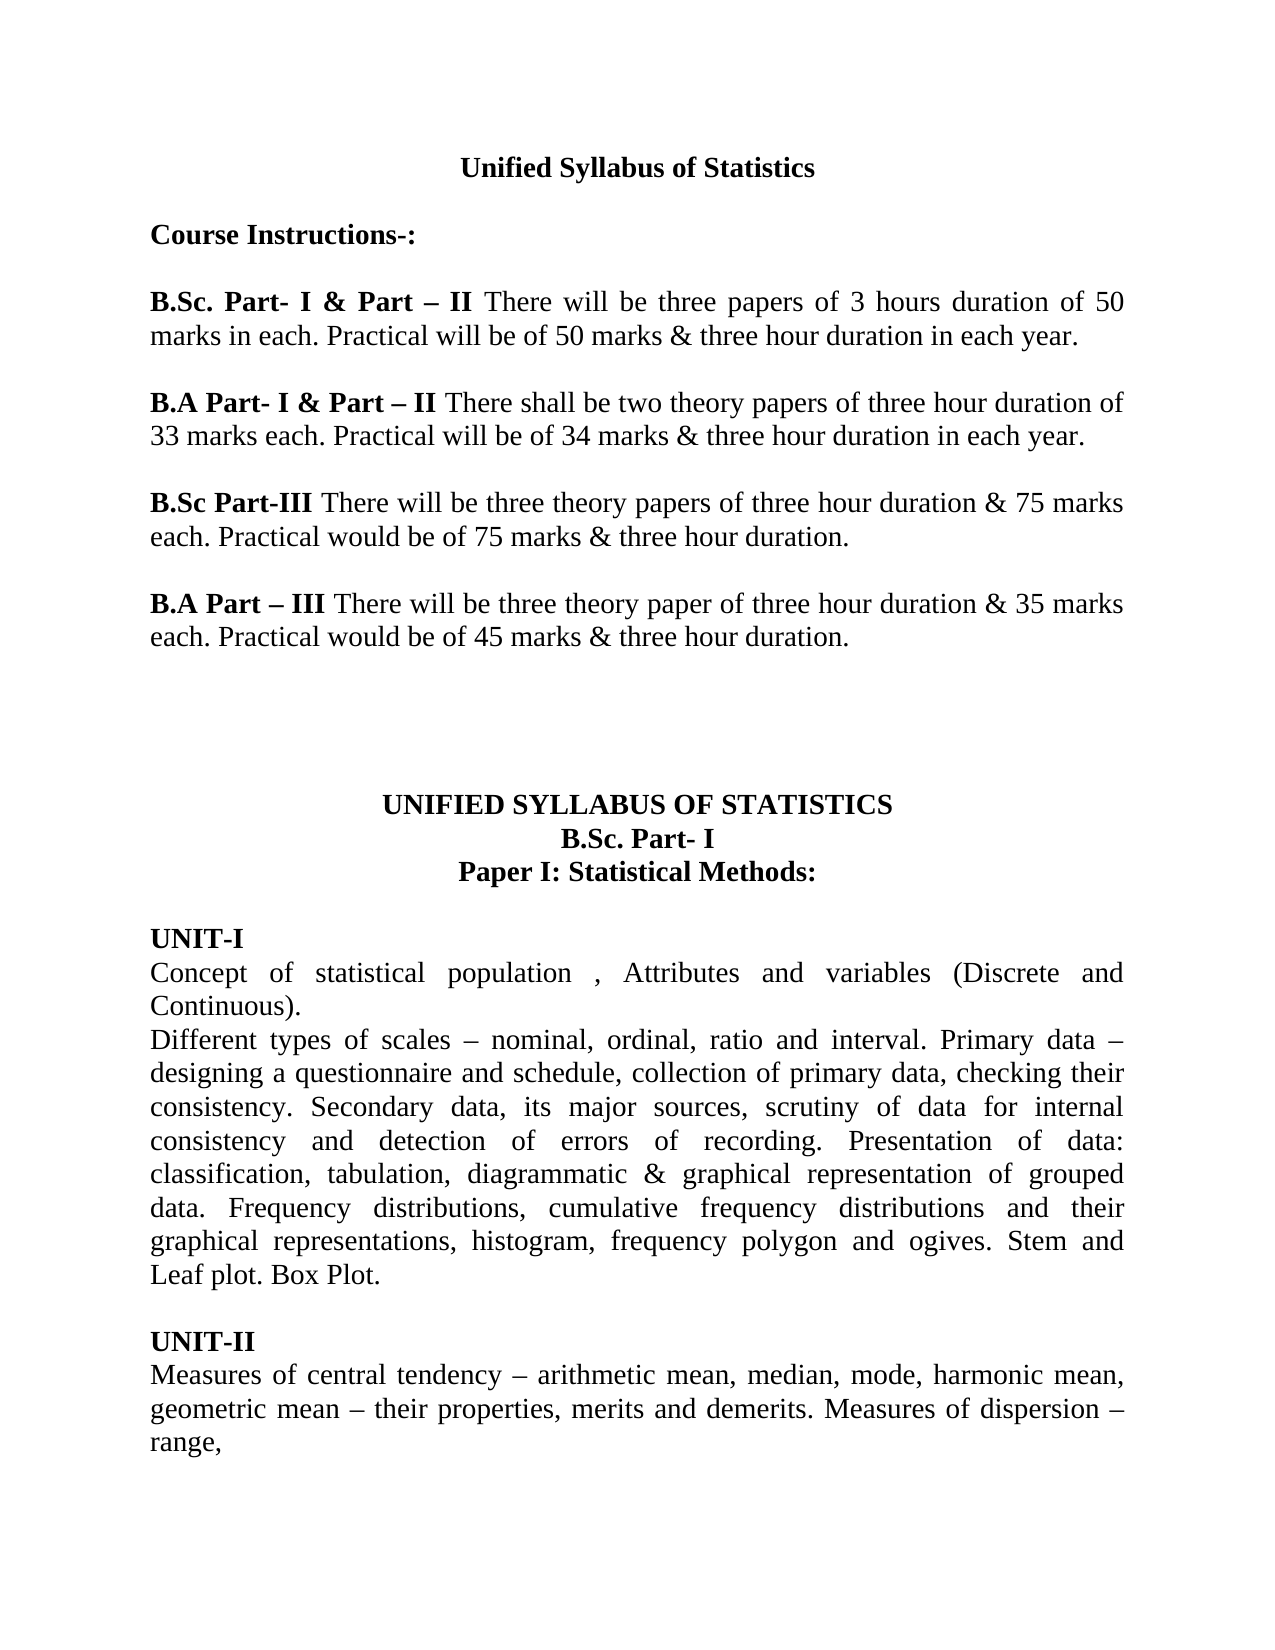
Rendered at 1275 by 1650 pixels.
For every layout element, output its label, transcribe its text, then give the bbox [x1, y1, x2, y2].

text UNIT-I [150, 921, 1125, 955]
text B.Sc. Part- I & Part – II There will be three papers of 3 hours duration of 50 marks in each. Practical will be of 50 marks & three hour duration in each year. [150, 284, 1125, 351]
text Unified Syllabus of Statistics [150, 150, 1125, 183]
text UNIFIED SYLLABUS OF STATISTICS [150, 787, 1125, 821]
text B.A Part – III There will be three theory paper of three hour duration & 35 marks each. Practical would be of 45 marks & three hour duration. [150, 586, 1125, 653]
text B.A Part- I & Part – II There shall be two theory papers of three hour duration of 33 marks each. Practical will be of 34 marks & three hour duration in each year. [150, 385, 1125, 452]
text Different types of scales – nominal, ordinal, ratio and interval. Primary data – designing a questionnaire and schedule, collection of primary data, checking their consistency. Secondary data, its major sources, scrutiny of data for internal consistency and detection of errors of recording. Presentation of data: classification, tabulation, diagrammatic & graphical representation of grouped data. Frequency distributions, cumulative frequency distributions and their graphical representations, histogram, frequency polygon and ogives. Stem and Leaf plot. Box Plot. [150, 1022, 1125, 1290]
text Concept of statistical population , Attributes and variables (Discrete and Continuous). [150, 955, 1125, 1022]
text UNIT-II [150, 1324, 1125, 1357]
text B.Sc. Part- I [150, 821, 1125, 854]
text Paper I: Statistical Methods: [150, 854, 1125, 888]
text B.Sc Part-III There will be three theory papers of three hour duration & 75 marks each. Practical would be of 75 marks & three hour duration. [150, 485, 1125, 552]
text Measures of central tendency – arithmetic mean, median, mode, harmonic mean, geometric mean – their properties, merits and demerits. Measures of dispersion –range, [150, 1357, 1125, 1458]
text Course Instructions-: [150, 217, 1125, 251]
